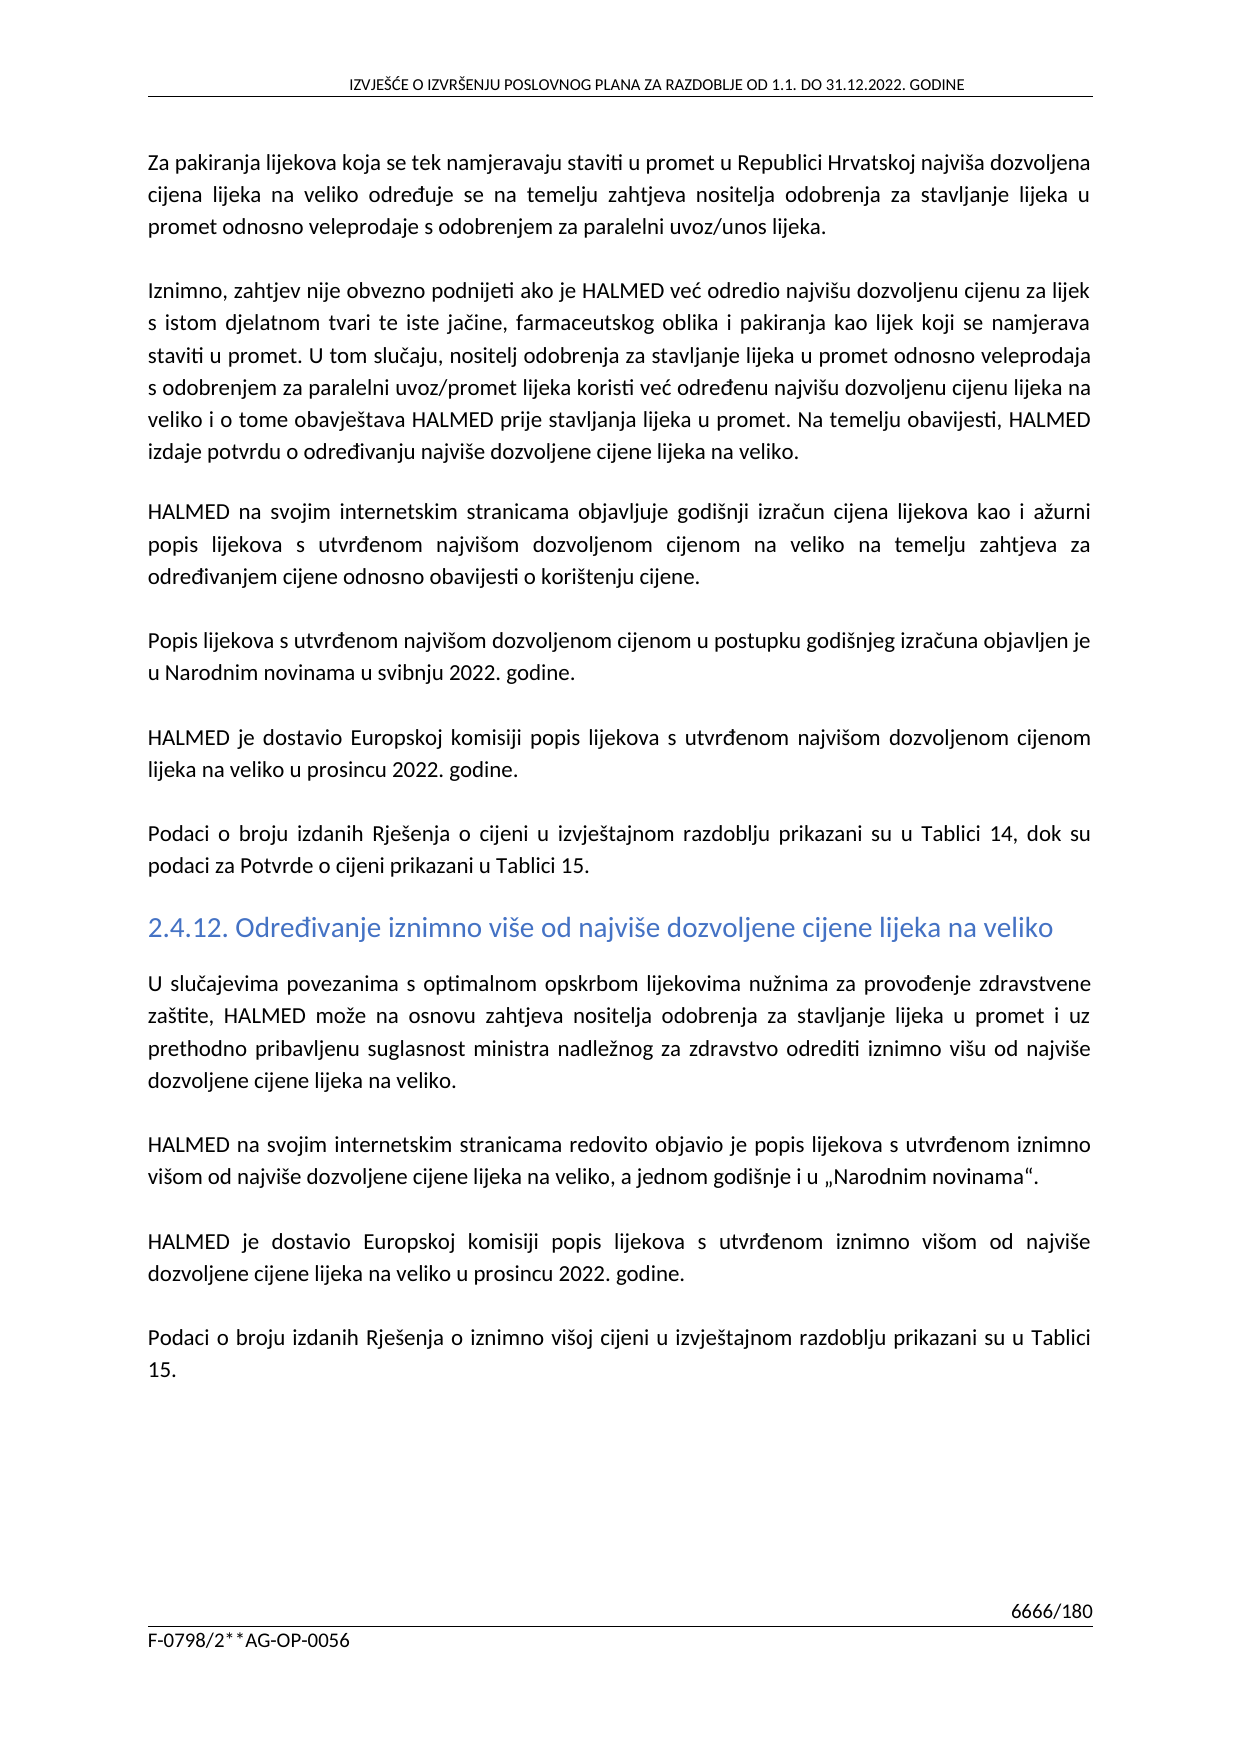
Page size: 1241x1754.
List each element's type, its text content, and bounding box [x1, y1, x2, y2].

text Podaci o broju izdanih Rješenja o cijeni u izvještajnom razdoblju prikazani su u Tablici 14, dok su podaci za Potvrde o cijeni prikazani u Tablici 15. [148, 819, 1093, 879]
text HALMED je dostavio Europskoj komisiji popis lijekova s utvrđenom najvišom dozvoljenom cijenom lijeka na veliko u prosincu 2022. godine. [148, 723, 1093, 783]
text Popis lijekova s utvrđenom najvišom dozvoljenom cijenom u postupku godišnjeg izračuna objavljen je u Narodnim novinama u svibnju 2022. godine. [148, 626, 1093, 686]
subtitle 2.4.12. Određivanje iznimno više od najviše dozvoljene cijene lijeka na veliko [148, 909, 1093, 944]
text HALMED je dostavio Europskoj komisiji popis lijekova s utvrđenom iznimno višom od najviše dozvoljene cijene lijeka na veliko u prosincu 2022. godine. [148, 1227, 1093, 1287]
text Iznimno, zahtjev nije obvezno podnijeti ako je HALMED već odredio najvišu dozvoljenu cijenu za lijek s istom djelatnom tvari te iste jačine, farmaceutskog oblika i pakiranja kao lijek koji se namjerava staviti u promet. U tom slučaju, nositelj odobrenja za stavljanje lijeka u promet odnosno veleprodaja s odobrenjem za paralelni uvoz/promet lijeka koristi već određenu najvišu dozvoljenu cijenu lijeka na veliko i o tome obavještava HALMED prije stavljanja lijeka u promet. Na temelju obavijesti, HALMED izdaje potvrdu o određivanju najviše dozvoljene cijene lijeka na veliko. [148, 276, 1093, 465]
text U slučajevima povezanima s optimalnom opskrbom lijekovima nužnima za provođenje zdravstvene zaštite, HALMED može na osnovu zahtjeva nositelja odobrenja za stavljanje lijeka u promet i uz prethodno pribavljenu suglasnost ministra nadležnog za zdravstvo odrediti iznimno višu od najviše dozvoljene cijene lijeka na veliko. [148, 969, 1093, 1094]
text HALMED na svojim internetskim stranicama redovito objavio je popis lijekova s utvrđenom iznimno višom od najviše dozvoljene cijene lijeka na veliko, a jednom godišnje i u „Narodnim novinama“. [148, 1130, 1093, 1191]
text Podaci o broju izdanih Rješenja o iznimno višoj cijeni u izvještajnom razdoblju prikazani su u Tablici 15. [148, 1323, 1093, 1384]
text HALMED na svojim internetskim stranicama objavljuje godišnji izračun cijena lijekova kao i ažurni popis lijekova s utvrđenom najvišom dozvoljenom cijenom na veliko na temelju zahtjeva za određivanjem cijene odnosno obavijesti o korištenju cijene. [148, 497, 1093, 590]
text Za pakiranja lijekova koja se tek namjeravaju staviti u promet u Republici Hrvatskoj najviša dozvoljena cijena lijeka na veliko određuje se na temelju zahtjeva nositelja odobrenja za stavljanje lijeka u promet odnosno veleprodaje s odobrenjem za paralelni uvoz/unos lijeka. [148, 148, 1093, 240]
